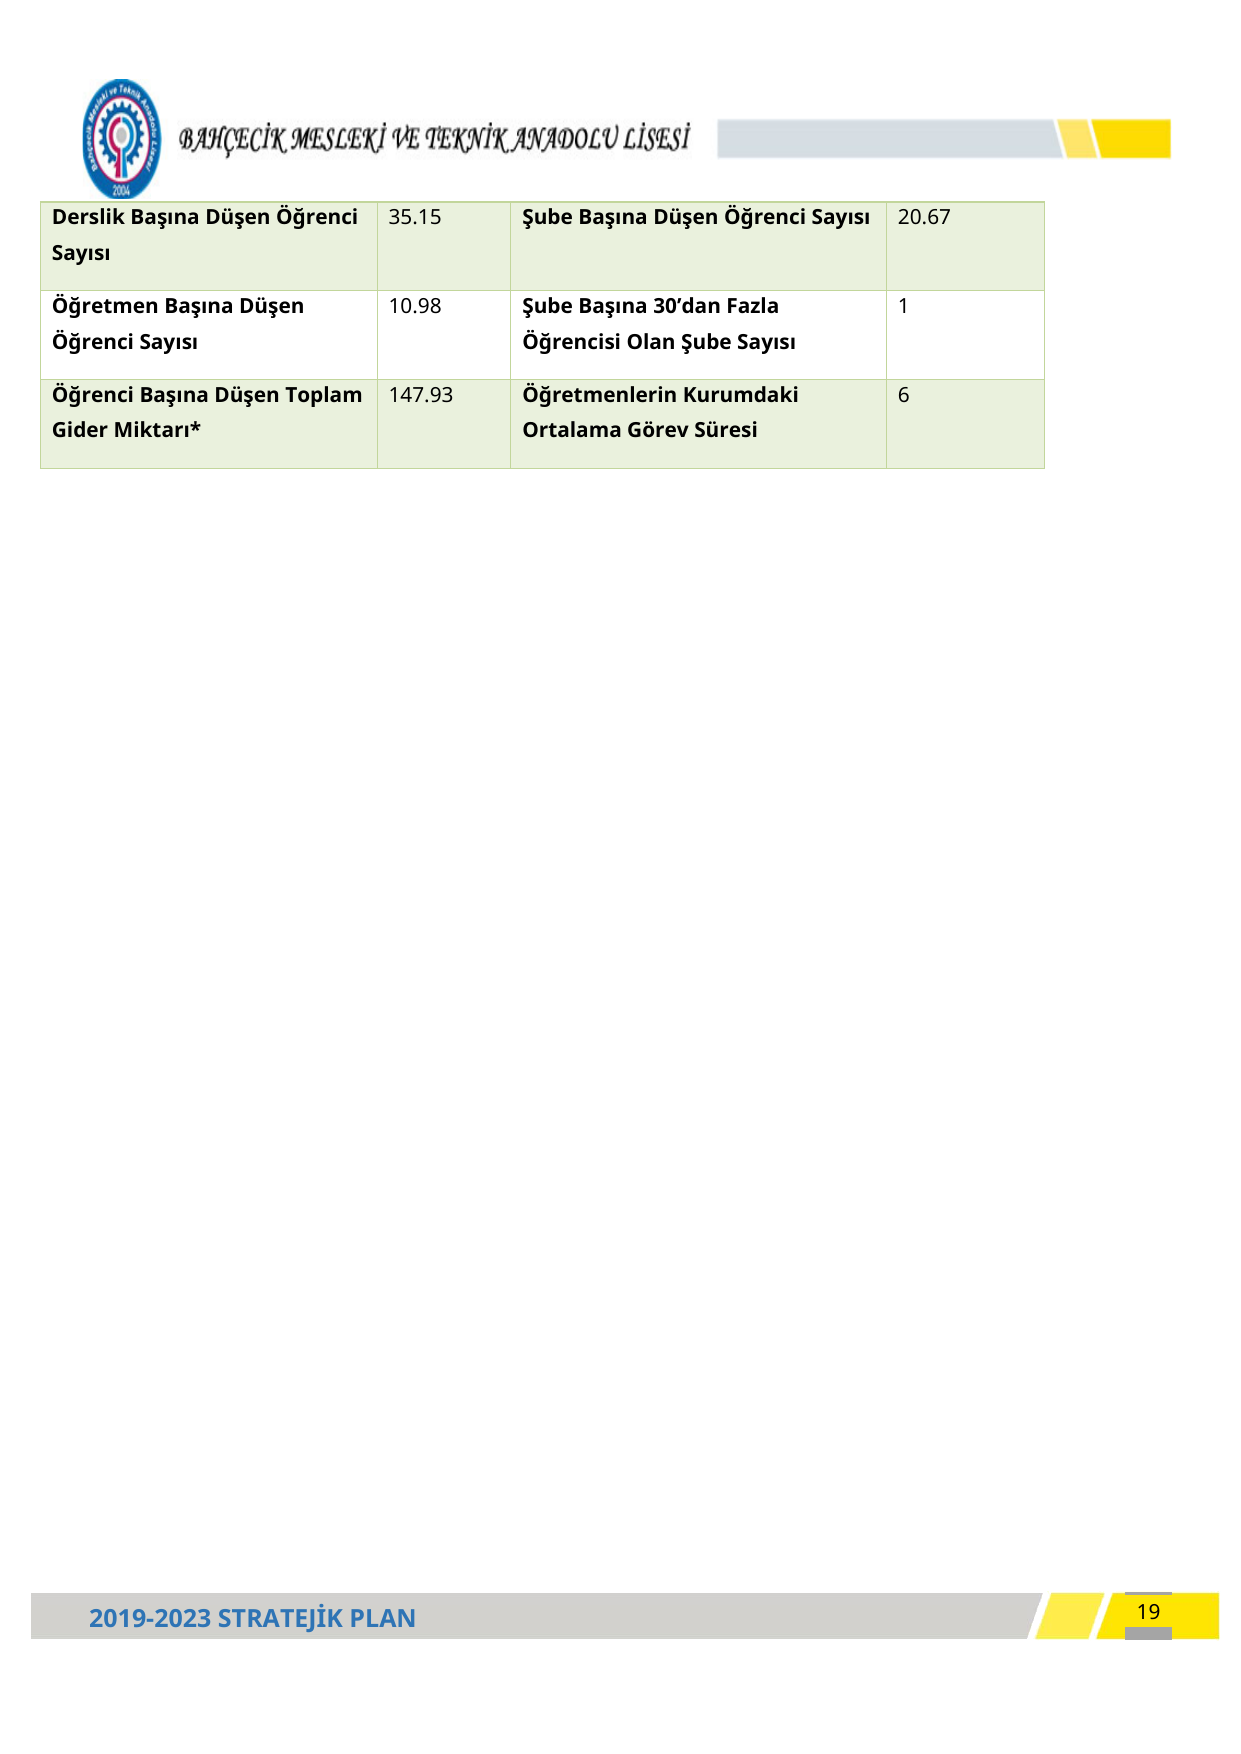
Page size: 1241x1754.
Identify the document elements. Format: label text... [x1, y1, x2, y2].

table_cell Şube Başına 30’dan Fazla Öğrencisi Olan Şube Sayısı [511, 291, 886, 379]
table_cell 1 [887, 291, 1044, 379]
table_cell Öğretmen Başına Düşen Öğrenci Sayısı [41, 291, 377, 379]
table_cell 20.67 [887, 203, 1044, 290]
table_cell 147.93 [378, 380, 510, 468]
table_cell Öğrenci Başına Düşen Toplam Gider Miktarı* [41, 380, 377, 468]
table_cell 6 [887, 380, 1044, 468]
table_cell Öğretmenlerin Kurumdaki Ortalama Görev Süresi [511, 380, 886, 468]
picture [81, 79, 1172, 199]
table_cell 35.15 [378, 203, 510, 290]
table_cell Derslik Başına Düşen Öğrenci Sayısı [41, 203, 377, 290]
table_cell 10.98 [378, 291, 510, 379]
table_cell Şube Başına Düşen Öğrenci Sayısı [511, 203, 886, 290]
picture [28, 1591, 1221, 1641]
